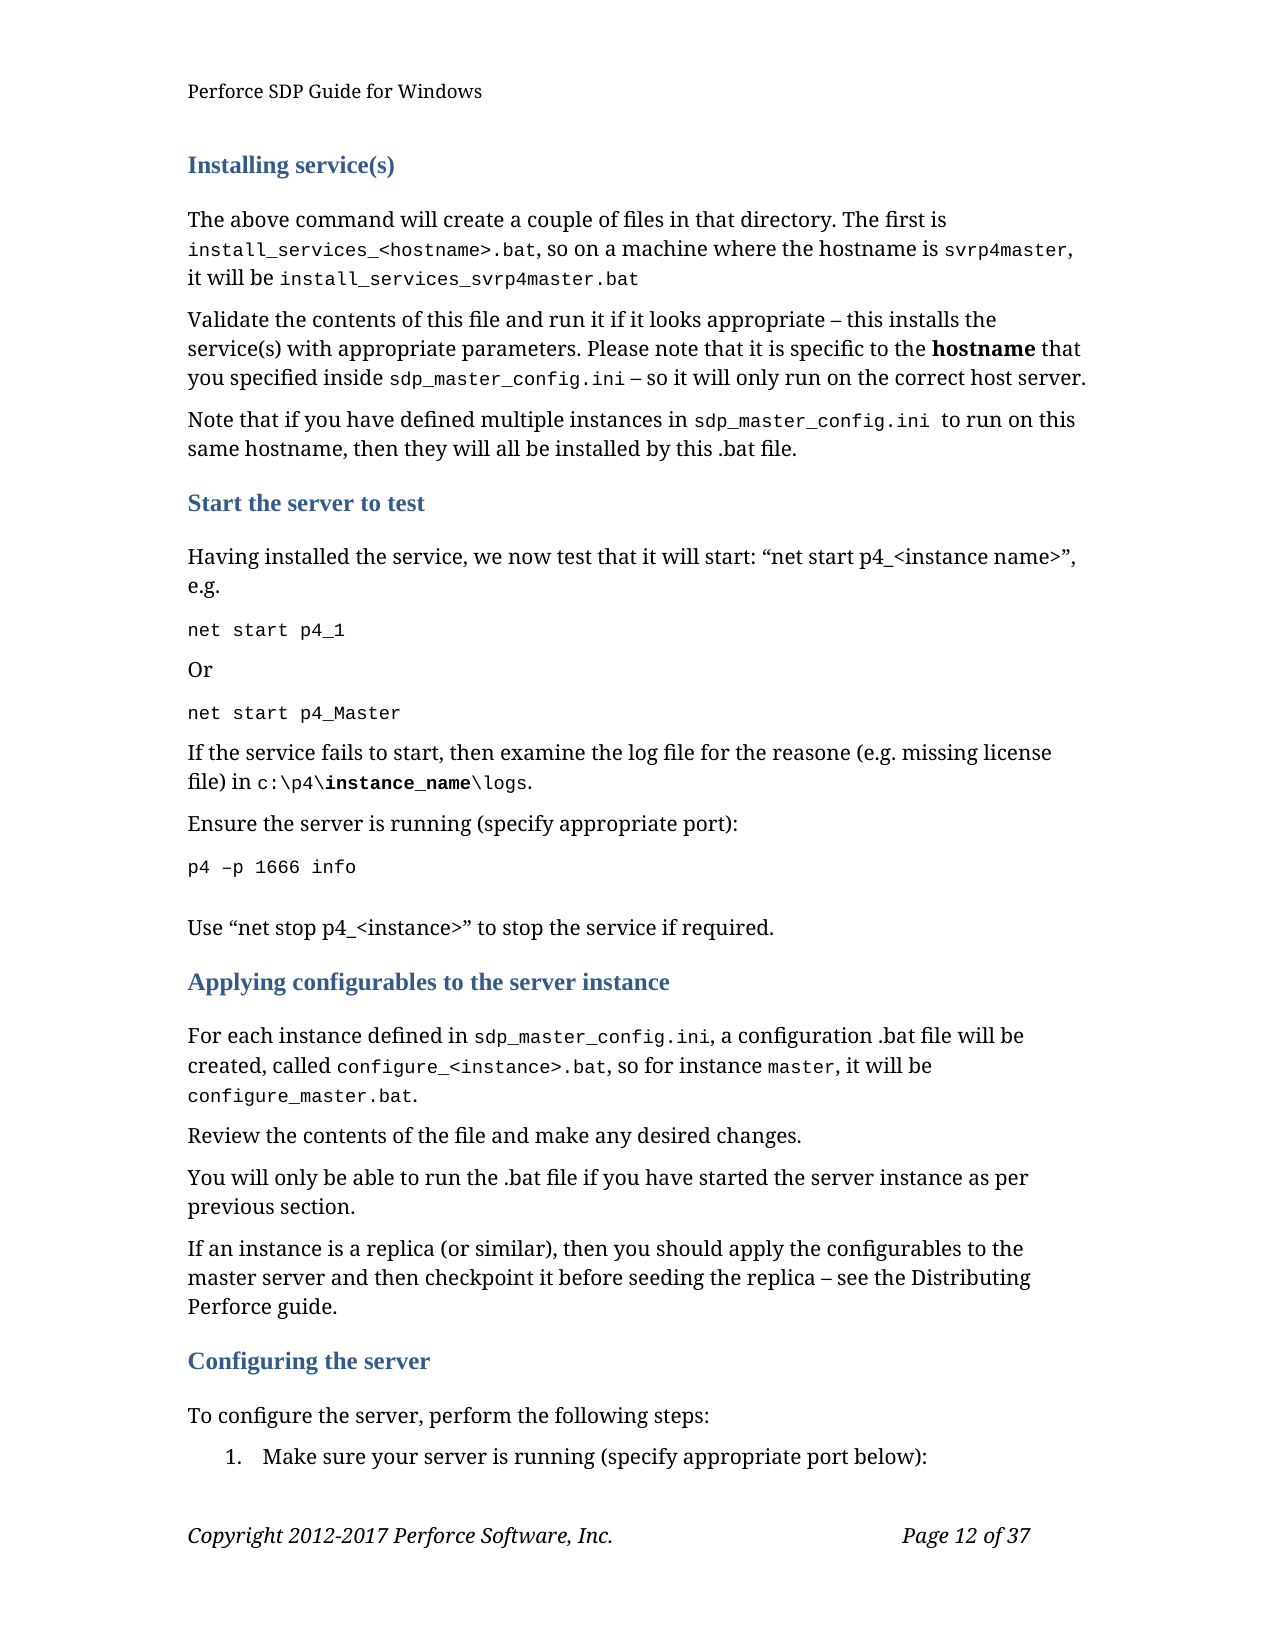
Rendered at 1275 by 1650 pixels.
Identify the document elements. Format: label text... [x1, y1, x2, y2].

subtitle Start the server to test [187, 487, 1087, 517]
text p4 –p 1666 info [187, 850, 1087, 908]
text Ensure the server is running (specify appropriate port): [187, 808, 1087, 837]
text To configure the server, perform the following steps: [187, 1400, 1087, 1429]
text For each instance defined in sdp_master_config.ini, a configuration .bat file will be created, called configure_<instance>.bat, so for instance master, it will be configure_master.bat. [187, 1021, 1087, 1108]
text Note that if you have defined multiple instances in sdp_master_config.ini to run on this same hostname, then they will all be installed by this .bat file. [187, 404, 1087, 462]
subtitle Configuring the server [187, 1346, 1087, 1375]
text Validate the contents of this file and run it if it looks appropriate – this installs the service(s) with appropriate parameters. Please note that it is specific to the hostname that you specified inside sdp_master_config.ini – so it will only run on the correct host server. [187, 304, 1087, 392]
text Having installed the service, we now test that it will start: “net start p4_<instance name>”, e.g. [187, 542, 1087, 600]
text You will only be able to run the .bat file if you have started the server instance as per previous section. [187, 1162, 1087, 1221]
subtitle Installing service(s) [187, 150, 1087, 179]
text Or [187, 654, 1087, 683]
text Use “net stop p4_<instance>” to stop the service if required. [187, 912, 1087, 942]
subtitle Applying configurables to the server instance [187, 967, 1087, 996]
text If an instance is a replica (or similar), then you should apply the configurables to the master server and then checkpoint it before seeding the replica – see the Distributing Perforce guide. [187, 1233, 1087, 1321]
list Make sure your server is running (specify appropriate port below): [225, 1442, 1087, 1471]
text net start p4_Master [187, 696, 1087, 725]
text The above command will create a couple of files in that directory. The first is install_services_<hostname>.bat, so on a machine where the hostname is svrp4master, it will be install_services_svrp4master.bat [187, 204, 1087, 292]
text Review the contents of the file and make any desired changes. [187, 1121, 1087, 1150]
text net start p4_1 [187, 612, 1087, 642]
text If the service fails to start, then examine the log file for the reasone (e.g. missing license file) in c:\p4\instance_name\logs. [187, 737, 1087, 796]
